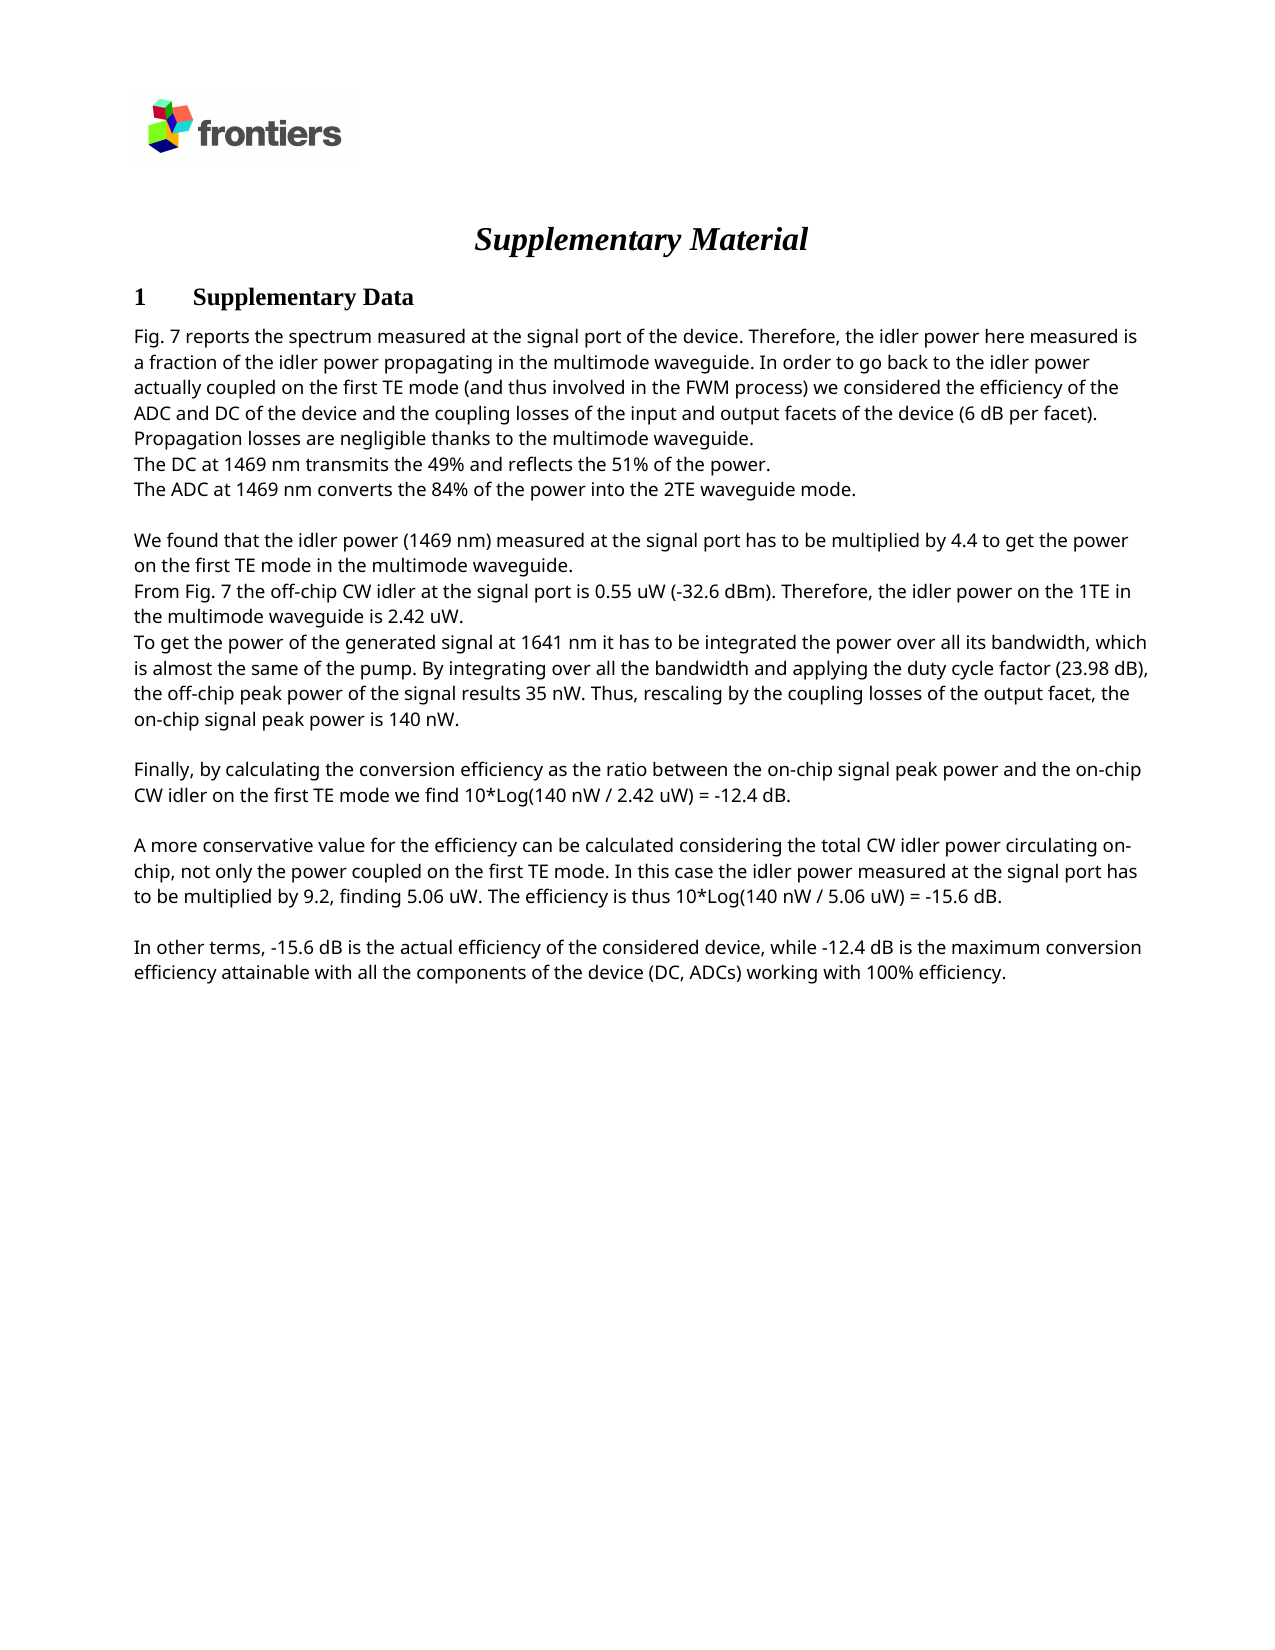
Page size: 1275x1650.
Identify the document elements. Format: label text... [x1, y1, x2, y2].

text Finally, by calculating the conversion efficiency as the ratio between the on-chip signal peak power and the on-chip CW idler on the first TE mode we find 10*Log(140 nW / 2.42 uW) = -12.4 dB. [133, 756, 1152, 807]
text We found that the idler power (1469 nm) measured at the signal port has to be multiplied by 4.4 to get the power on the first TE mode in the multimode waveguide. From Fig. 7 the off-chip CW idler at the signal port is 0.55 uW (-32.6 dBm). Therefore, the idler power on the 1TE in the multimode waveguide is 2.42 uW. To get the power of the generated signal at 1641 nm it has to be integrated the power over all its bandwidth, which is almost the same of the pump. By integrating over all the bandwidth and applying the duty cycle factor (23.98 dB), the off-chip peak power of the signal results 35 nW. Thus, rescaling by the coupling losses of the output facet, the on-chip signal peak power is 140 nW. [133, 527, 1152, 731]
subtitle Supplementary Data [133, 282, 1152, 311]
picture [133, 87, 361, 169]
text A more conservative value for the efficiency can be calculated considering the total CW idler power circulating on-chip, not only the power coupled on the first TE mode. In this case the idler power measured at the signal port has to be multiplied by 9.2, finding 5.06 uW. The efficiency is thus 10*Log(140 nW / 5.06 uW) = -15.6 dB. [133, 832, 1152, 909]
text In other terms, -15.6 dB is the actual efficiency of the considered device, while -12.4 dB is the maximum conversion efficiency attainable with all the components of the device (DC, ADCs) working with 100% efficiency. [133, 934, 1152, 985]
text Supplementary Material [133, 219, 1152, 257]
text Fig. 7 reports the spectrum measured at the signal port of the device. Therefore, the idler power here measured is a fraction of the idler power propagating in the multimode waveguide. In order to go back to the idler power actually coupled on the first TE mode (and thus involved in the FWM process) we considered the efficiency of the ADC and DC of the device and the coupling losses of the input and output facets of the device (6 dB per facet). Propagation losses are negligible thanks to the multimode waveguide. The DC at 1469 nm transmits the 49% and reflects the 51% of the power. The ADC at 1469 nm converts the 84% of the power into the 2TE waveguide mode. [133, 324, 1152, 502]
